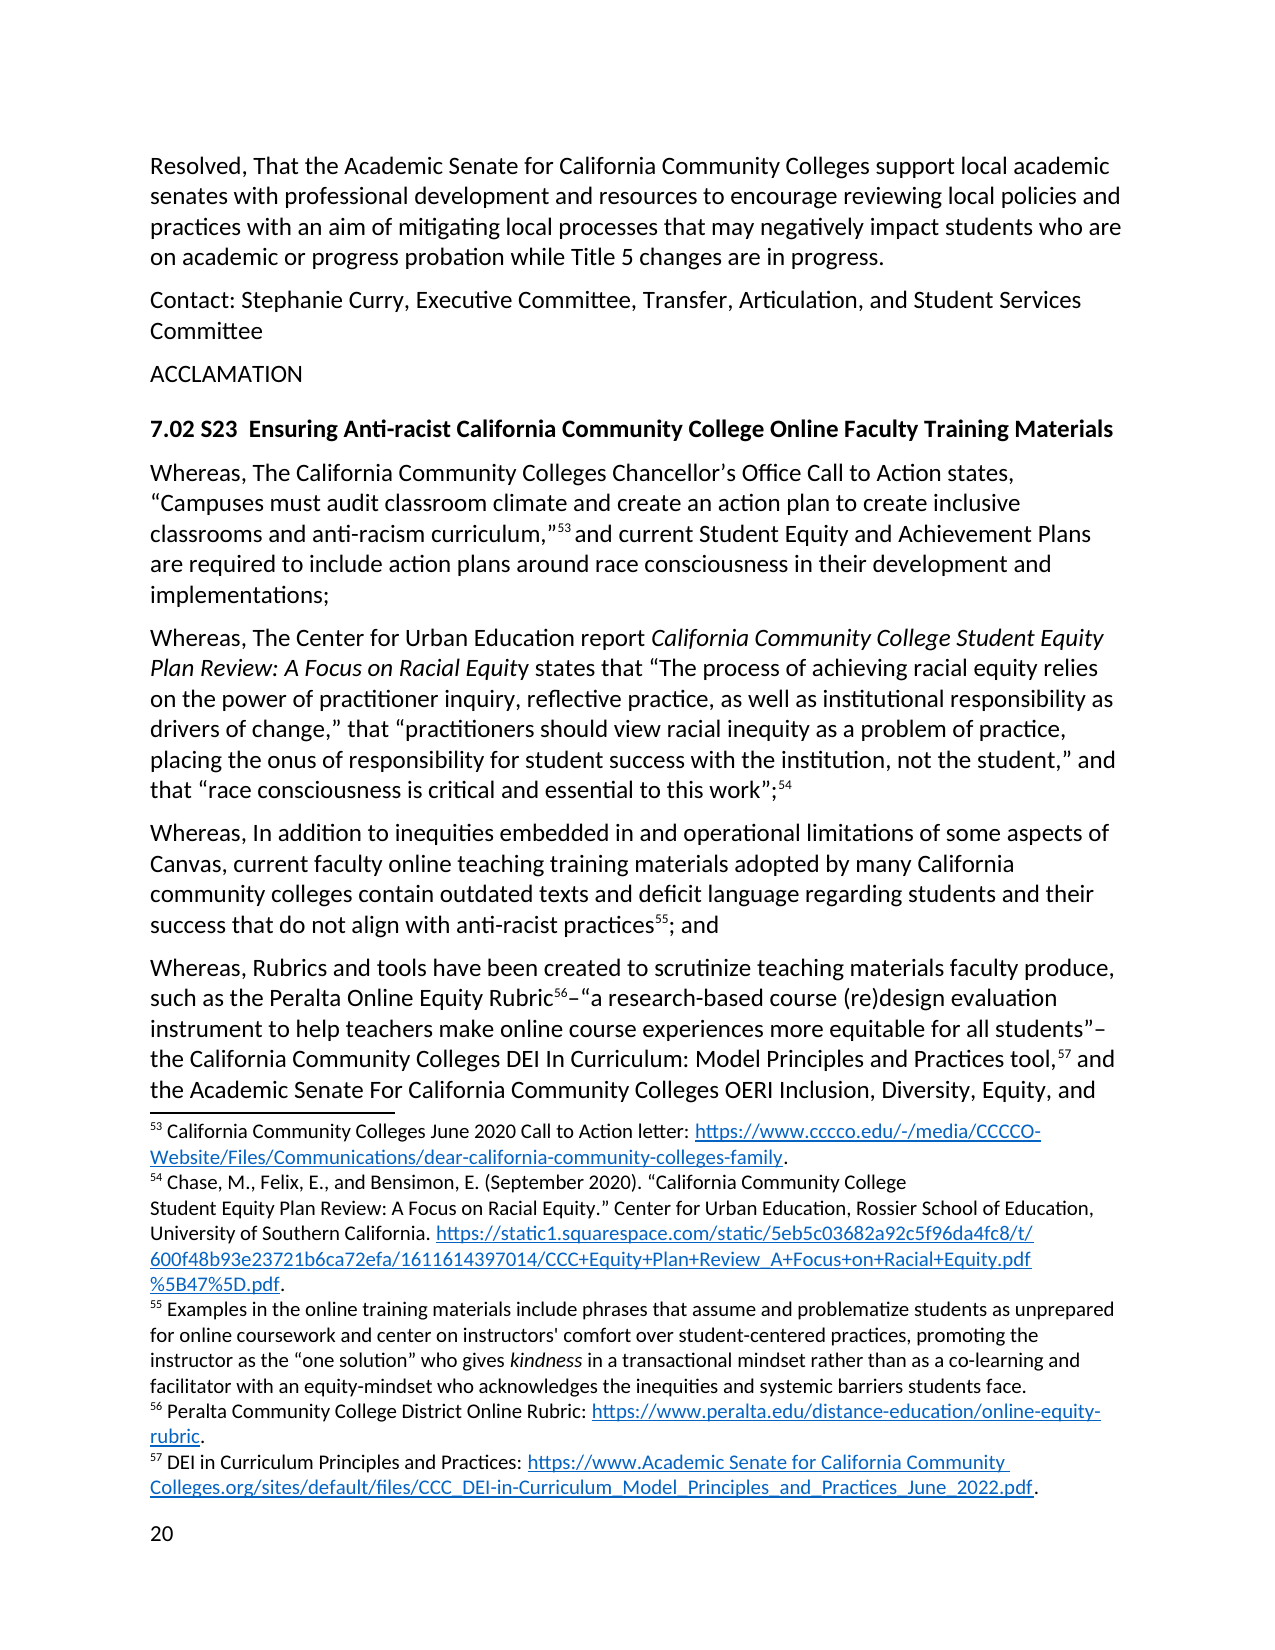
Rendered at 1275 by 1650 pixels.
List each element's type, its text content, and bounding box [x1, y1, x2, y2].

text Whereas, The California Community Colleges Chancellor’s Office Call to Action states, “Campuses must audit classroom climate and create an action plan to create inclusive classrooms and anti-racism curriculum,” and current Student Equity and Achievement Plans are required to include action plans around race consciousness in their development and implementations; [150, 457, 1125, 609]
text Resolved, That the Academic Senate for California Community Colleges support local academic senates with professional development and resources to encourage reviewing local policies and practices with an aim of mitigating local processes that may negatively impact students who are on academic or progress probation while Title 5 changes are in progress. [150, 150, 1125, 272]
text Whereas, Rubrics and tools have been created to scrutinize teaching materials faculty produce, such as the Peralta Online Equity Rubric–“a research-based course (re)design evaluation instrument to help teachers make online course experiences more equitable for all students”– the California Community Colleges DEI In Curriculum: Model Principles and Practices tool, and the Academic Senate For California Community Colleges OERI Inclusion, Diversity, Equity, and Anti-Racism (IDEA) Audit Framework for faculty to review their own curriculum; [150, 952, 1125, 1104]
text Whereas, The Center for Urban Education report California Community College Student Equity Plan Review: A Focus on Racial Equity states that “The process of achieving racial equity relies on the power of practitioner inquiry, reflective practice, as well as institutional responsibility as drivers of change,” that “practitioners should view racial inequity as a problem of practice, placing the onus of responsibility for student success with the institution, not the student,” and that “race consciousness is critical and essential to this work”; [150, 622, 1125, 805]
text Whereas, In addition to inequities embedded in and operational limitations of some aspects of Canvas, current faculty online teaching training materials adopted by many California community colleges contain outdated texts and deficit language regarding students and their success that do not align with anti-racist practices; and [150, 817, 1125, 939]
text ACCLAMATION [150, 358, 1125, 389]
title 7.02 S23 Ensuring Anti-racist California Community College Online Faculty Training Materials [150, 414, 1125, 444]
text Contact: Stephanie Curry, Executive Committee, Transfer, Articulation, and Student Services Committee [150, 284, 1125, 346]
